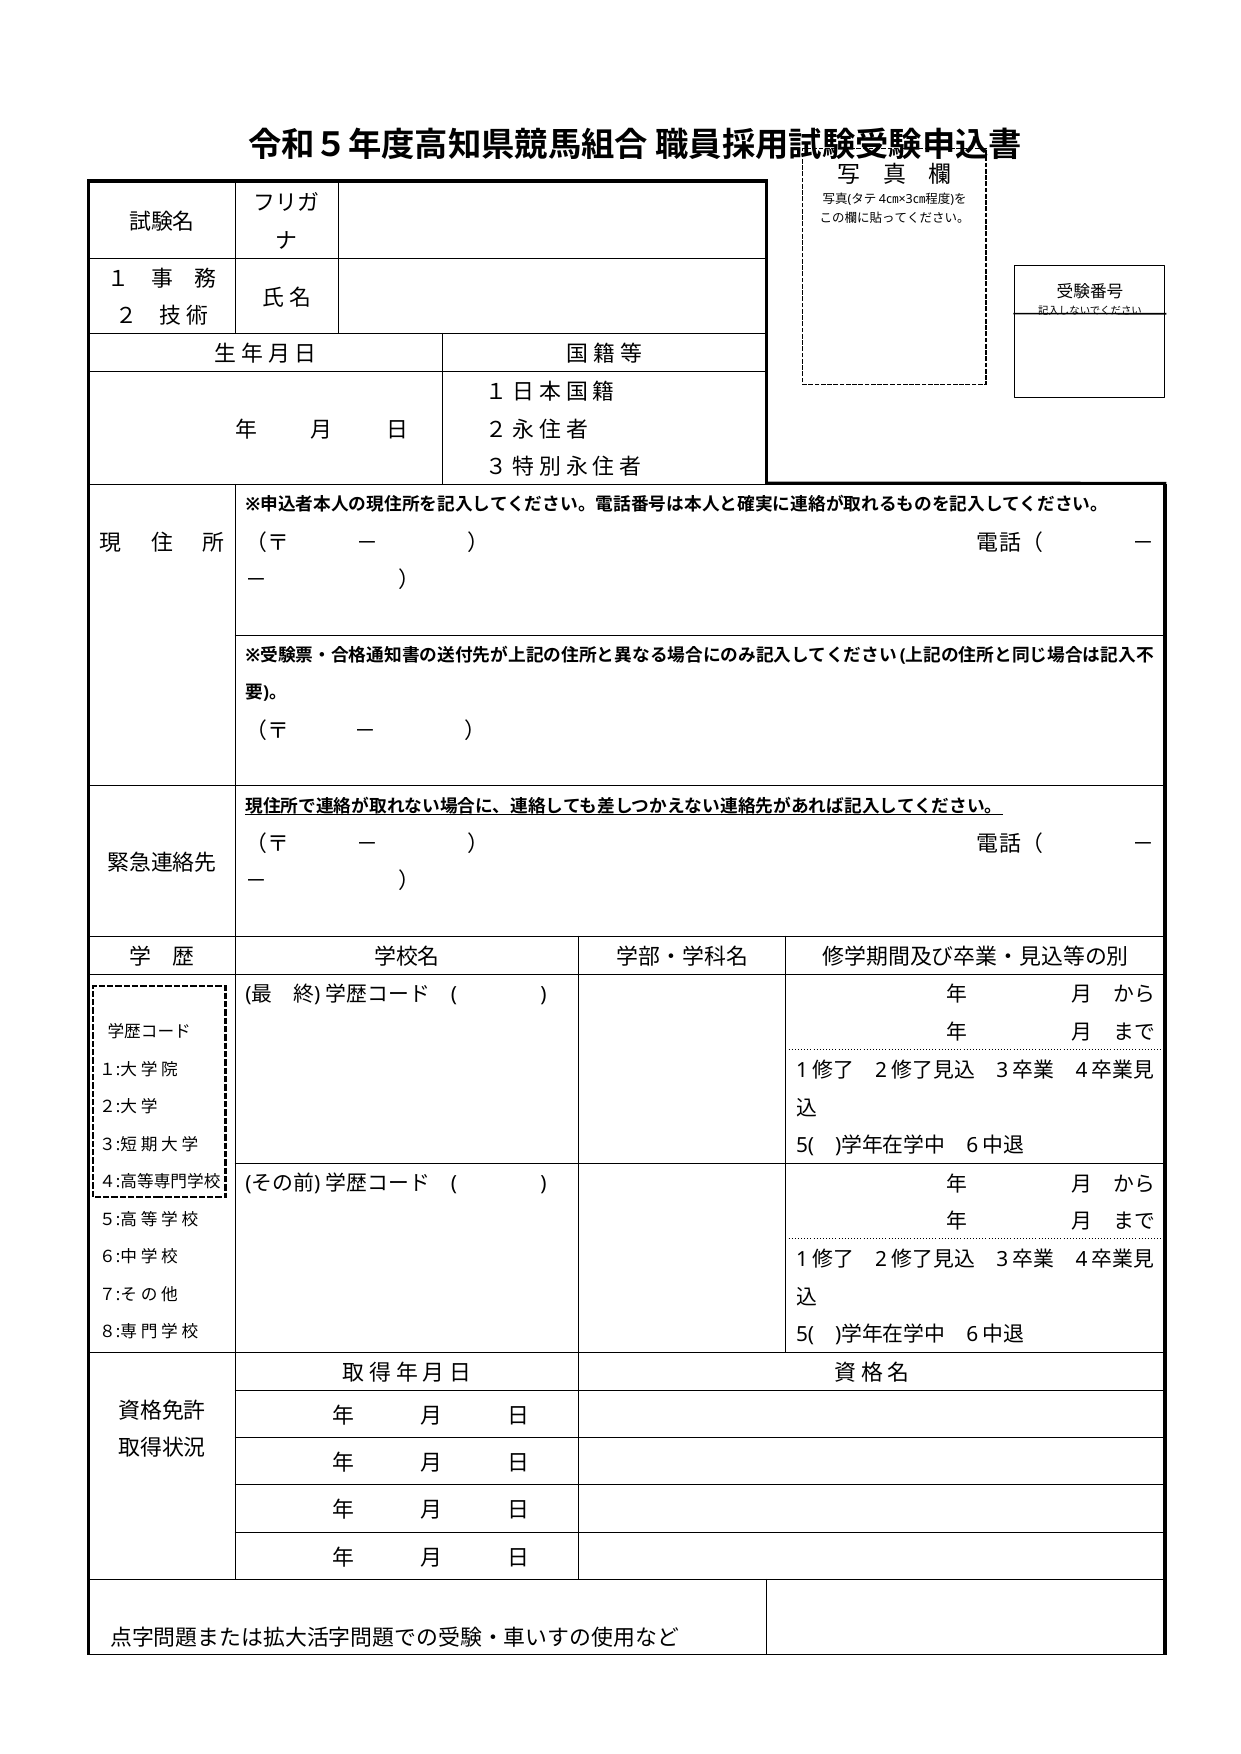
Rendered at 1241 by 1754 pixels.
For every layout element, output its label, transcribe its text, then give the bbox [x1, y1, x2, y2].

table_cell 取 得 年 月 日 [236, 1353, 578, 1390]
table_header [339, 183, 765, 257]
table_cell 1修了 2修了見込 3卒業 4卒業見込 5( )学年在学中 6中退 [786, 1238, 1163, 1352]
table_cell 現住所で連絡が取れない場合に、連絡しても差しつかえない連絡先があれば記入してください。 （〒 － ） 電話（ － － ） [236, 786, 1163, 936]
table_cell 年 月 日 [236, 1533, 578, 1579]
table_cell [579, 1164, 785, 1352]
table_header フリガナ [236, 183, 338, 257]
table_cell 学部・学科名 [579, 937, 785, 973]
table_cell 年 月 から 年 月 まで [786, 975, 1163, 1049]
text 令和５年度高知県競馬組合 職員採用試験受験申込書 [89, 104, 1181, 179]
table_cell [579, 1438, 1163, 1484]
table_cell 学校名 [236, 937, 578, 973]
table_cell 生 年 月 日 [90, 334, 442, 371]
table_cell [579, 1485, 1163, 1532]
table_cell 現住所 [90, 485, 235, 785]
table_cell １ 日 本 国 籍 ２ 永 住 者 ３ 特 別 永 住 者 [443, 372, 765, 484]
table_cell (その前) 学歴コード ( ) [236, 1164, 578, 1352]
table_header 試験名 [90, 183, 235, 257]
table_cell 年 月 日 [90, 372, 442, 484]
table_cell 年 月 から 年 月 まで [786, 1164, 1163, 1238]
table_cell 1修了 2修了見込 3卒業 4卒業見込 5( )学年在学中 6中退 [786, 1049, 1163, 1163]
table_cell 学 歴 [90, 937, 235, 973]
table_cell ※受験票・合格通知書の送付先が上記の住所と異なる場合にのみ記入してください(上記の住所と同じ場合は記入不要)。 （〒 － ） [236, 636, 1163, 785]
table_cell 資格免許 取得状況 [90, 1353, 235, 1579]
table_cell [767, 1580, 1163, 1654]
table_cell 年 月 日 [236, 1391, 578, 1437]
table_cell (最 終) 学歴コード ( ) [236, 975, 578, 1163]
table_cell [339, 259, 765, 333]
table_cell 年 月 日 [236, 1485, 578, 1532]
table_cell 学歴コード １:大 学 院 ２:大 学 ３:短 期 大 学 ４:高等専門学校 ５:高 等 学 校 ６:中 学 校 ７:そ の 他 ８:専 門 学 校 [90, 975, 235, 1352]
table_cell [579, 975, 785, 1163]
table_cell 緊急連絡先 [90, 786, 235, 936]
table_cell 国 籍 等 [443, 334, 765, 371]
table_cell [90, 1580, 766, 1654]
table_cell １ 事 務 ２ 技 術 [90, 259, 235, 333]
table_cell 資 格 名 [579, 1353, 1163, 1390]
table_cell ※申込者本人の現住所を記入してください。電話番号は本人と確実に連絡が取れるものを記入してください。 （〒 － ） 電話（ － － ） [236, 485, 1163, 634]
table_cell [579, 1533, 1163, 1579]
table_cell [579, 1391, 1163, 1437]
table_cell 氏 名 [236, 259, 338, 333]
table_cell 年 月 日 [236, 1438, 578, 1484]
table_cell 修学期間及び卒業・見込等の別 [786, 937, 1163, 973]
